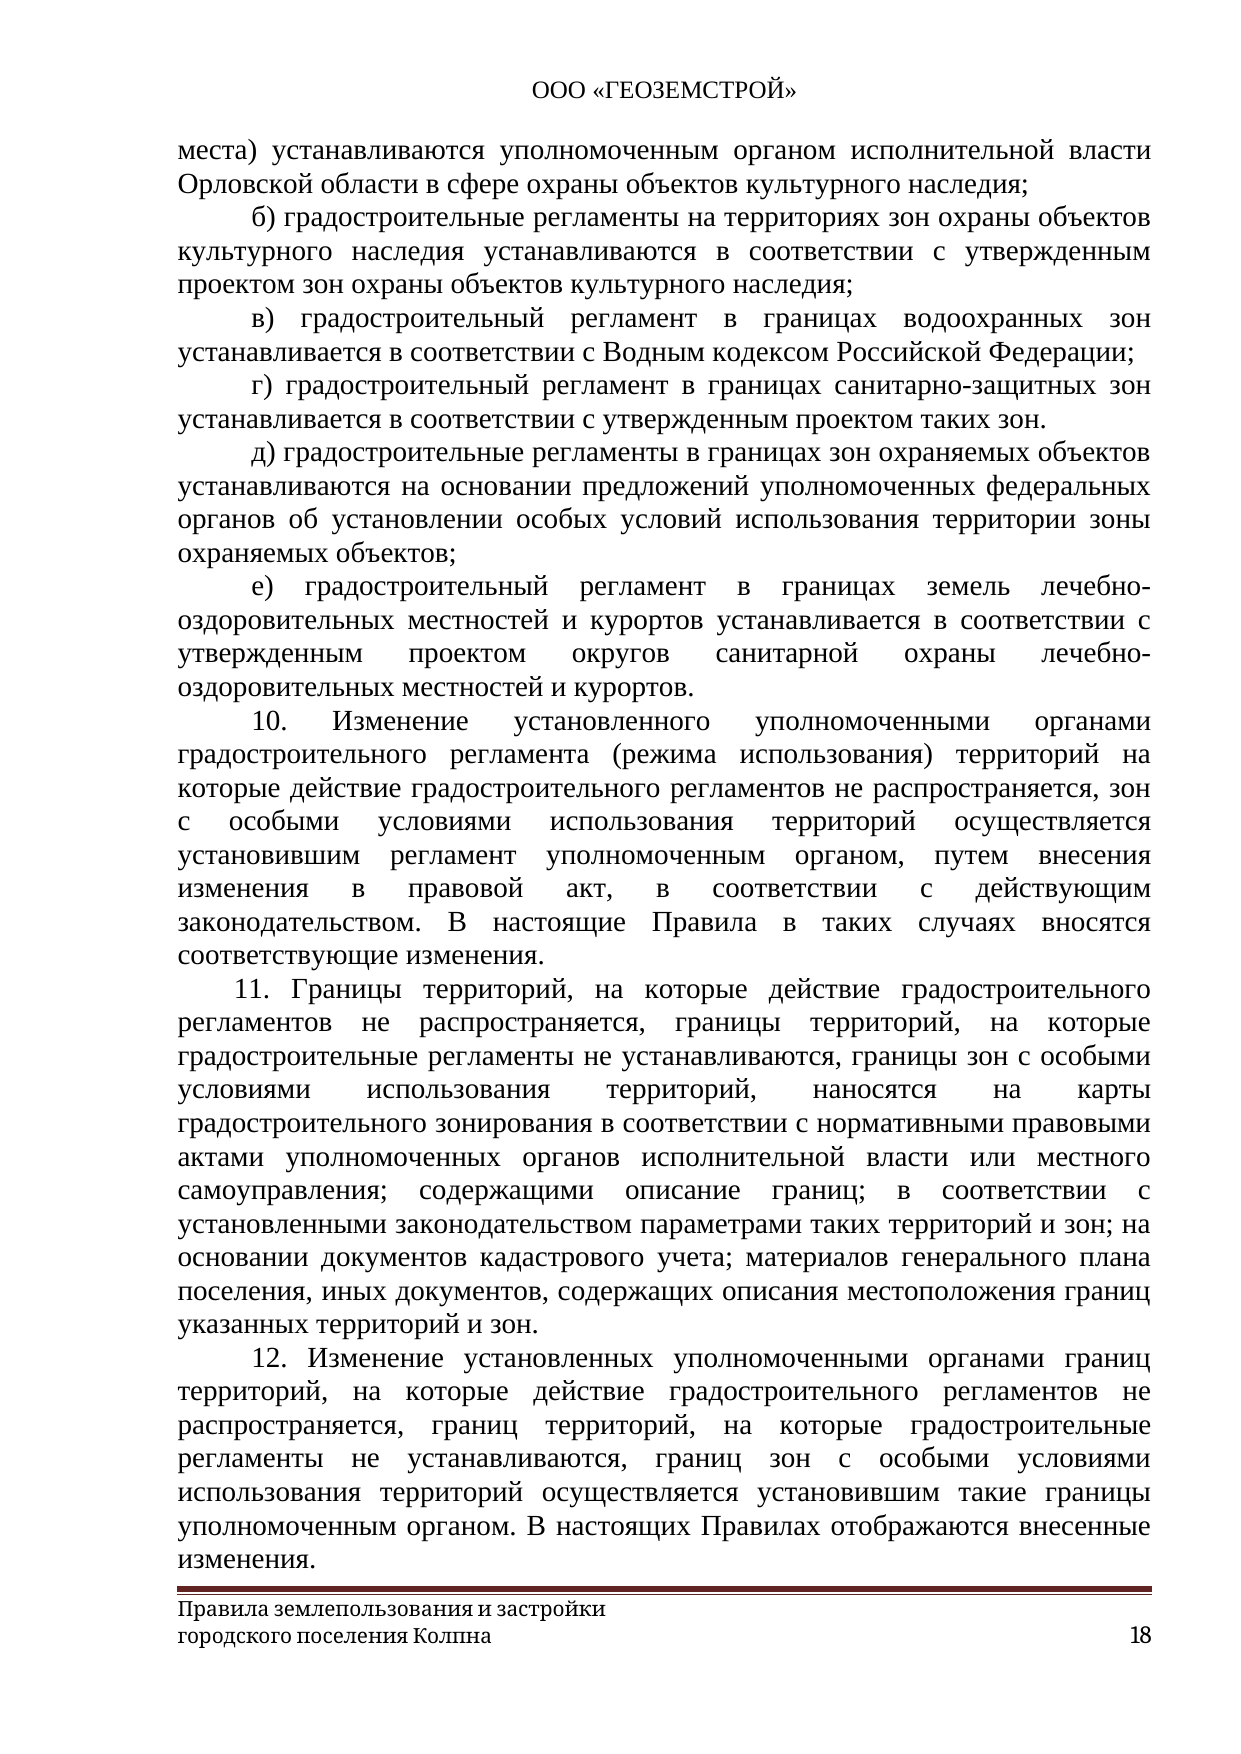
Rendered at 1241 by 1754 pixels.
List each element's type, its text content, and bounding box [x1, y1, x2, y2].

text в) градостроительный регламент в границах водоохранных зон устанавливается в соответствии с Водным кодексом Российской Федерации; [177, 300, 1152, 367]
text 10. Изменение установленного уполномоченными органами градостроительного регламента (режима использования) территорий на которые действие градостроительного регламентов не распространяется, зон с особыми условиями использования территорий осуществляется установившим регламент уполномоченным органом, путем внесения изменения в правовой акт, в соответствии с действующим законодательством. В настоящие Правила в таких случаях вносятся соответствующие изменения. [177, 703, 1152, 971]
text е) градостроительный регламент в границах земель лечебно-оздоровительных местностей и курортов устанавливается в соответствии с утвержденным проектом округов санитарной охраны лечебно-оздоровительных местностей и курортов. [177, 568, 1152, 703]
text г) градостроительный регламент в границах санитарно-защитных зон устанавливается в соответствии с утвержденным проектом таких зон. [177, 367, 1152, 434]
text б) градостроительные регламенты на территориях зон охраны объектов культурного наследия устанавливаются в соответствии с утвержденным проектом зон охраны объектов культурного наследия; [177, 199, 1152, 300]
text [177, 132, 1152, 199]
text 12. Изменение установленных уполномоченными органами границ территорий, на которые действие градостроительного регламентов не распространяется, границ территорий, на которые градостроительные регламенты не устанавливаются, границ зон с особыми условиями использования территорий осуществляется установившим такие границы уполномоченным органом. В настоящих Правилах отображаются внесенные изменения. [177, 1340, 1152, 1575]
text 11. Границы территорий, на которые действие градостроительного регламентов не распространяется, границы территорий, на которые градостроительные регламенты не устанавливаются, границы зон с особыми условиями использования территорий, наносятся на карты градостроительного зонирования в соответствии с нормативными правовыми актами уполномоченных органов исполнительной власти или местного самоуправления; содержащими описание границ; в соответствии с установленными законодательством параметрами таких территорий и зон; на основании документов кадастрового учета; материалов генерального плана поселения, иных документов, содержащих описания местоположения границ указанных территорий и зон. [177, 971, 1152, 1340]
text д) градостроительные регламенты в границах зон охраняемых объектов устанавливаются на основании предложений уполномоченных федеральных органов об установлении особых условий использования территории зоны охраняемых объектов; [177, 434, 1152, 568]
